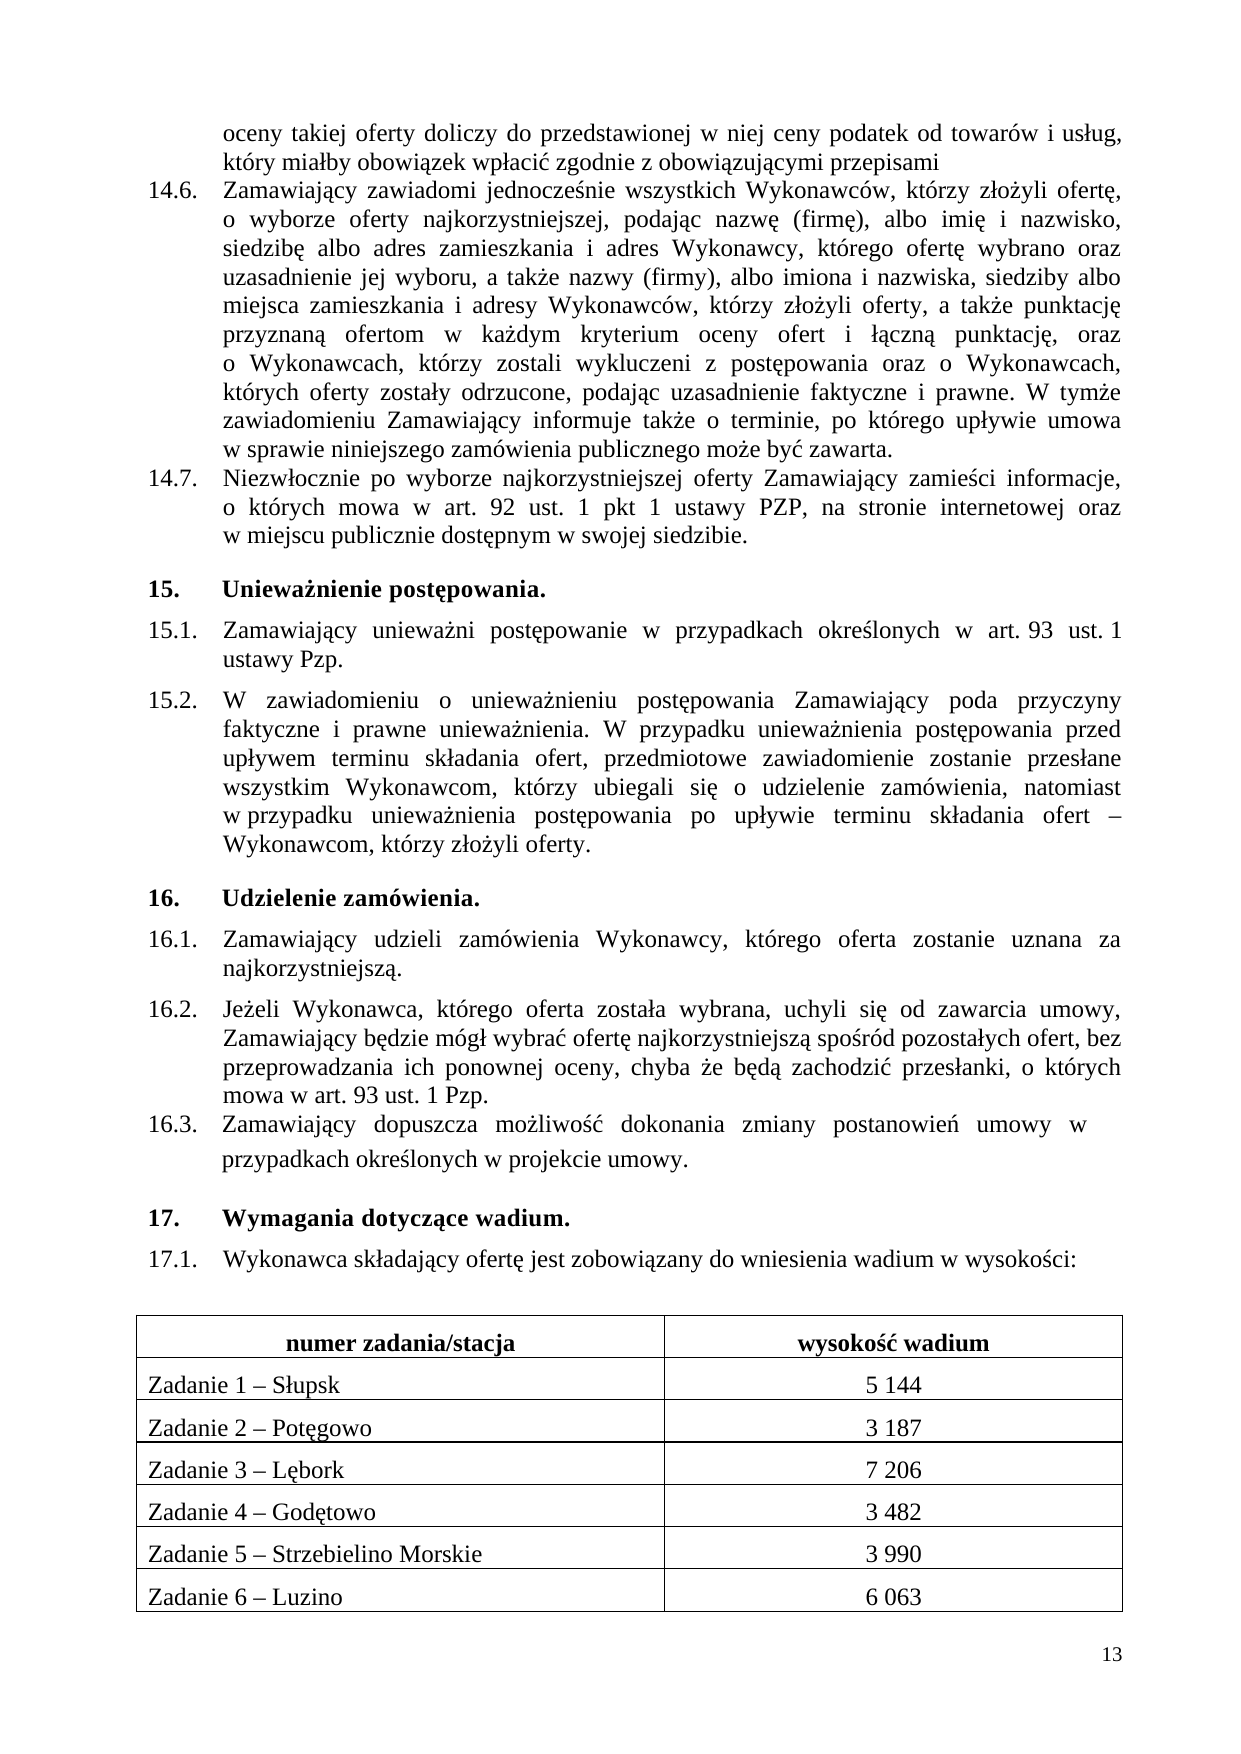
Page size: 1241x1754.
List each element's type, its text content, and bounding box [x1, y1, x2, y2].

table_header wysokość wadium [665, 1316, 1122, 1357]
text 15. Unieważnienie postępowania. [148, 574, 1122, 603]
table_cell 3 187 [665, 1400, 1122, 1441]
table_cell Zadanie 2 – Potęgowo [137, 1400, 664, 1441]
table_cell Zadanie 5 – Strzebielino Morskie [137, 1527, 664, 1568]
list Niezwłocznie po wyborze najkorzystniejszej oferty Zamawiający zamieści informacje, o których mowa w art. 92 ust. 1 pkt 1 ustawy PZP, na stronie internetowej oraz w miejscu publicznie dostępnym w swojej siedzibie. [148, 463, 1122, 549]
table_cell 6 063 [665, 1569, 1122, 1611]
table_cell 3 990 [665, 1527, 1122, 1568]
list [148, 118, 1122, 176]
text 16.3. Zamawiający dopuszcza możliwość dokonania zmiany postanowień umowy w przypadkach określonych w projekcie umowy. [148, 1109, 1122, 1173]
text 16. Udzielenie zamówienia. [148, 883, 1122, 912]
table_cell 7 206 [665, 1443, 1122, 1484]
table_cell Zadanie 3 – Lębork [137, 1443, 664, 1484]
list W zawiadomieniu o unieważnieniu postępowania Zamawiający poda przyczyny faktyczne i prawne unieważnienia. W przypadku unieważnienia postępowania przed upływem terminu składania ofert, przedmiotowe zawiadomienie zostanie przesłane wszystkim Wykonawcom, którzy ubiegali się o udzielenie zamówienia, natomiast w przypadku unieważnienia postępowania po upływie terminu składania ofert –Wykonawcom, którzy złożyli oferty. [148, 686, 1122, 858]
list Zamawiający unieważni postępowanie w przypadkach określonych w art. 93 ust. 1 ustawy Pzp. [148, 616, 1122, 673]
text 17. Wymagania dotyczące wadium. [148, 1203, 1122, 1232]
text 16.1. Zamawiający udzieli zamówienia Wykonawcy, którego oferta zostanie uznana za najkorzystniejszą. [148, 924, 1122, 982]
table_header numer zadania/stacja [137, 1316, 664, 1357]
text 16.2. Jeżeli Wykonawca, którego oferta została wybrana, uchyli się od zawarcia umowy, Zamawiający będzie mógł wybrać ofertę najkorzystniejszą spośród pozostałych ofert, bez przeprowadzania ich ponownej oceny, chyba że będą zachodzić przesłanki, o których mowa w art. 93 ust. 1 Pzp. [148, 994, 1122, 1109]
list Zamawiający zawiadomi jednocześnie wszystkich Wykonawców, którzy złożyli ofertę, o wyborze oferty najkorzystniejszej, podając nazwę (firmę), albo imię i nazwisko, siedzibę albo adres zamieszkania i adres Wykonawcy, którego ofertę wybrano oraz uzasadnienie jej wyboru, a także nazwy (firmy), albo imiona i nazwiska, siedziby albo miejsca zamieszkania i adresy Wykonawców, którzy złożyli oferty, a także punktację przyznaną ofertom w każdym kryterium oceny ofert i łączną punktację, oraz o Wykonawcach, którzy zostali wykluczeni z postępowania oraz o Wykonawcach, których oferty zostały odrzucone, podając uzasadnienie faktyczne i prawne. W tymże zawiadomieniu Zamawiający informuje także o terminie, po którego upływie umowa w sprawie niniejszego zamówienia publicznego może być zawarta. [148, 176, 1122, 463]
table_cell Zadanie 4 – Godętowo [137, 1485, 664, 1526]
table_cell Zadanie 6 – Luzino [137, 1569, 664, 1611]
table_cell Zadanie 1 – Słupsk [137, 1358, 664, 1399]
table_cell 3 482 [665, 1485, 1122, 1526]
list Wykonawca składający ofertę jest zobowiązany do wniesienia wadium w wysokości: [148, 1244, 1122, 1273]
table_cell 5 144 [665, 1358, 1122, 1399]
